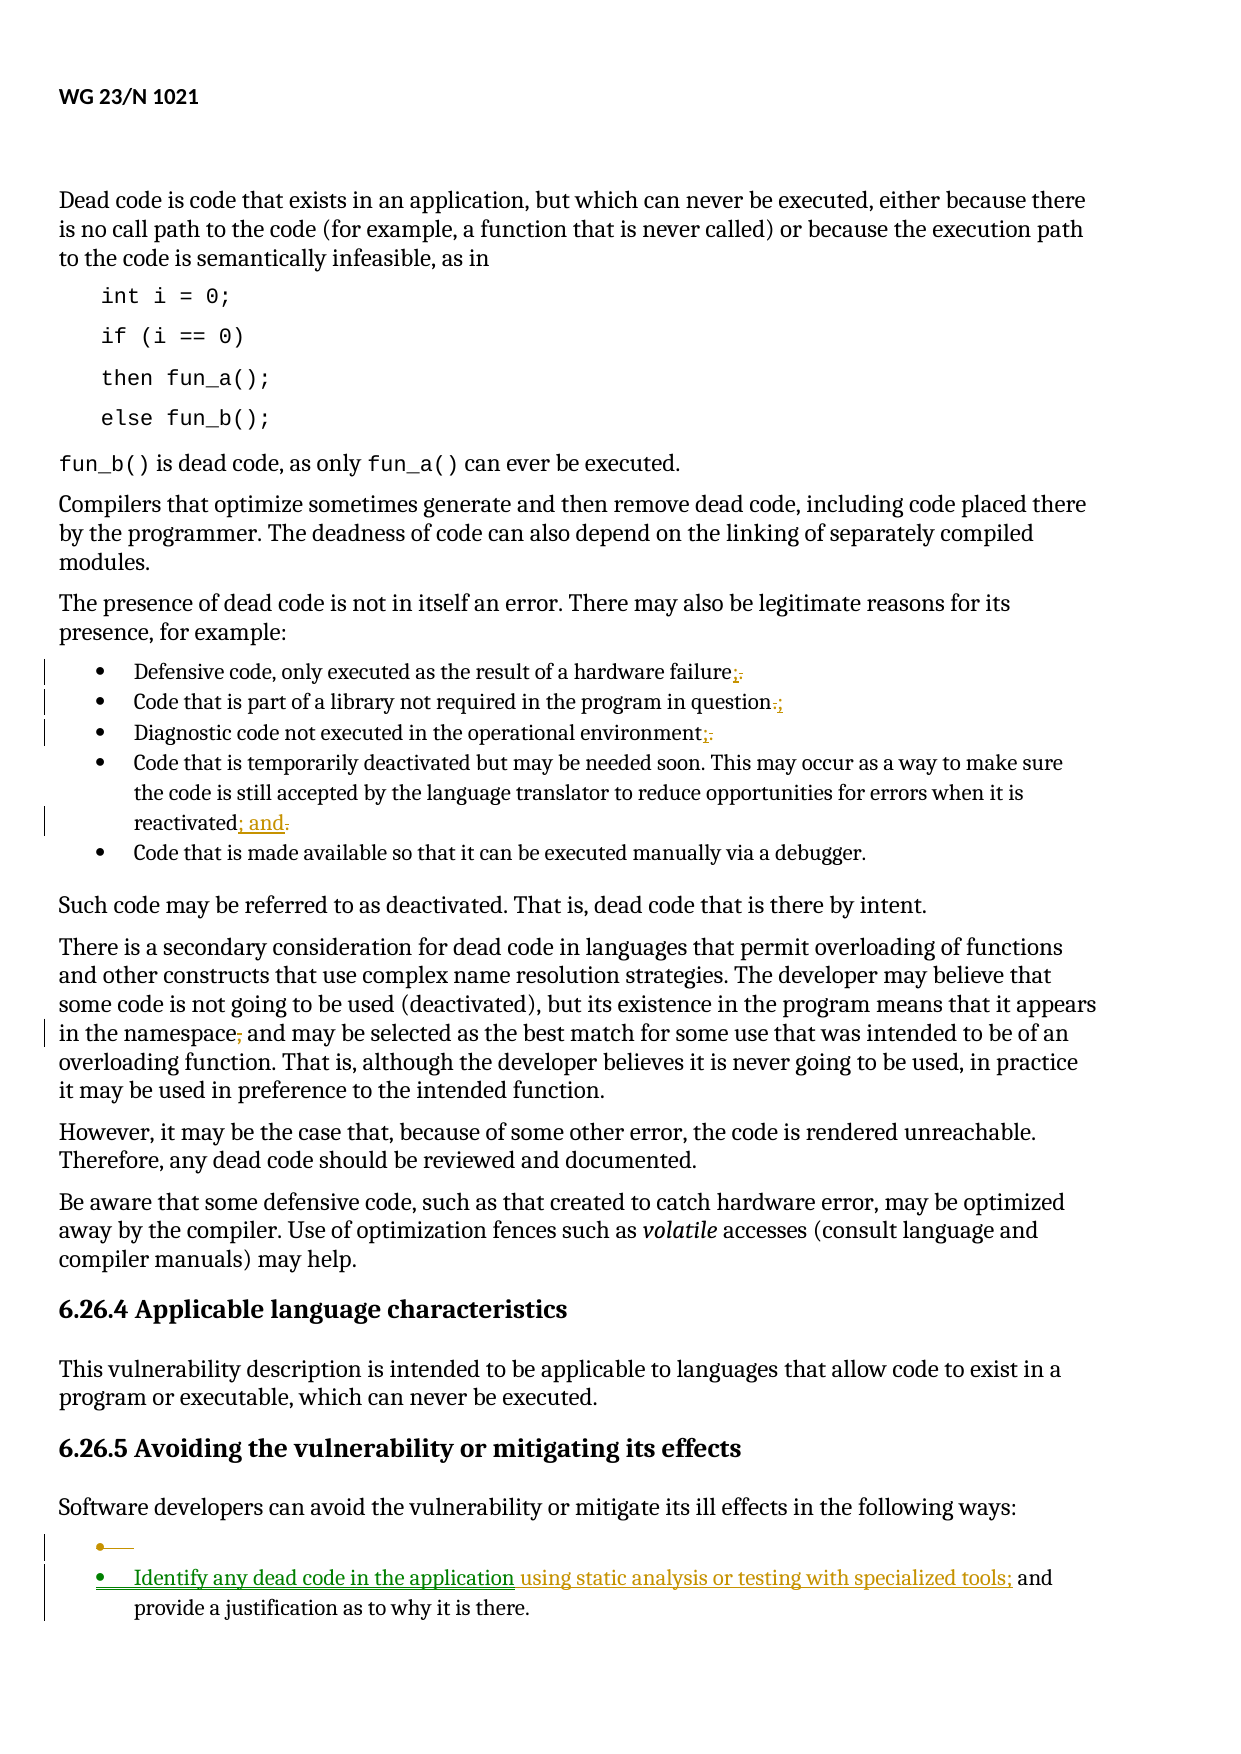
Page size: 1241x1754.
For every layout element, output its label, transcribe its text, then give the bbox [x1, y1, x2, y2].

text int i = 0; [101, 285, 1099, 309]
list Code that is made available so that it can be executed manually via a debugger. [96, 840, 1099, 866]
text Compilers that optimize sometimes generate and then remove dead code, including code placed there by the programmer. The deadness of code can also depend on the linking of separately compiled modules. [58, 490, 1099, 576]
list Diagnostic code not executed in the operational environment [96, 719, 1099, 746]
text There is a secondary consideration for dead code in languages that permit overloading of functions and other constructs that use complex name resolution strategies. The developer may believe that some code is not going to be used (deactivated), but its existence in the program means that it appears in the namespace and may be selected as the best match for some use that was intended to be of an overloading function. That is, although the developer believes it is never going to be used, in practice it may be used in preference to the intended function. [58, 932, 1099, 1105]
text then fun_a(); [101, 367, 1099, 391]
list Defensive code, only executed as the result of a hardware failure [96, 659, 1099, 685]
text The presence of dead code is not in itself an error. There may also be legitimate reasons for its presence, for example: [58, 589, 1099, 646]
text However, it may be the case that, because of some other error, the code is rendered unreachable. Therefore, any dead code should be reviewed and documented. [58, 1117, 1099, 1175]
text Dead code is code that exists in an application, but which can never be executed, either because there is no call path to the code (for example, a function that is never called) or because the execution path to the code is semantically infeasible, as in [58, 186, 1099, 272]
text if (i == 0) [101, 326, 1099, 351]
text Be aware that some defensive code, such as that created to catch hardware error, may be optimized away by the compiler. Use of optimization fences such as volatile accesses (consult language and compiler manuals) may help. [58, 1187, 1099, 1274]
text fun_b() is dead code, as only fun_a() can ever be executed. [58, 448, 1099, 478]
text else fun_b(); [101, 408, 1099, 432]
list Code that is temporarily deactivated but may be needed soon. This may occur as a way to make sure the code is still accepted by the language translator to reduce opportunities for errors when it is reactivated [96, 749, 1099, 836]
subtitle 6.26.4 Applicable language characteristics [58, 1294, 1099, 1326]
text Such code may be referred to as deactivated. That is, dead code that is there by intent. [58, 891, 1099, 920]
text This vulnerability description is intended to be applicable to languages that allow code to exist in a program or executable, which can never be executed. [58, 1354, 1099, 1412]
subtitle 6.26.5 Avoiding the vulnerability or mitigating its effects [58, 1433, 1099, 1464]
list Code that is part of a library not required in the program in question [96, 689, 1099, 715]
text Software developers can avoid the vulnerability or mitigate its ill effects in the following ways: [58, 1493, 1099, 1522]
